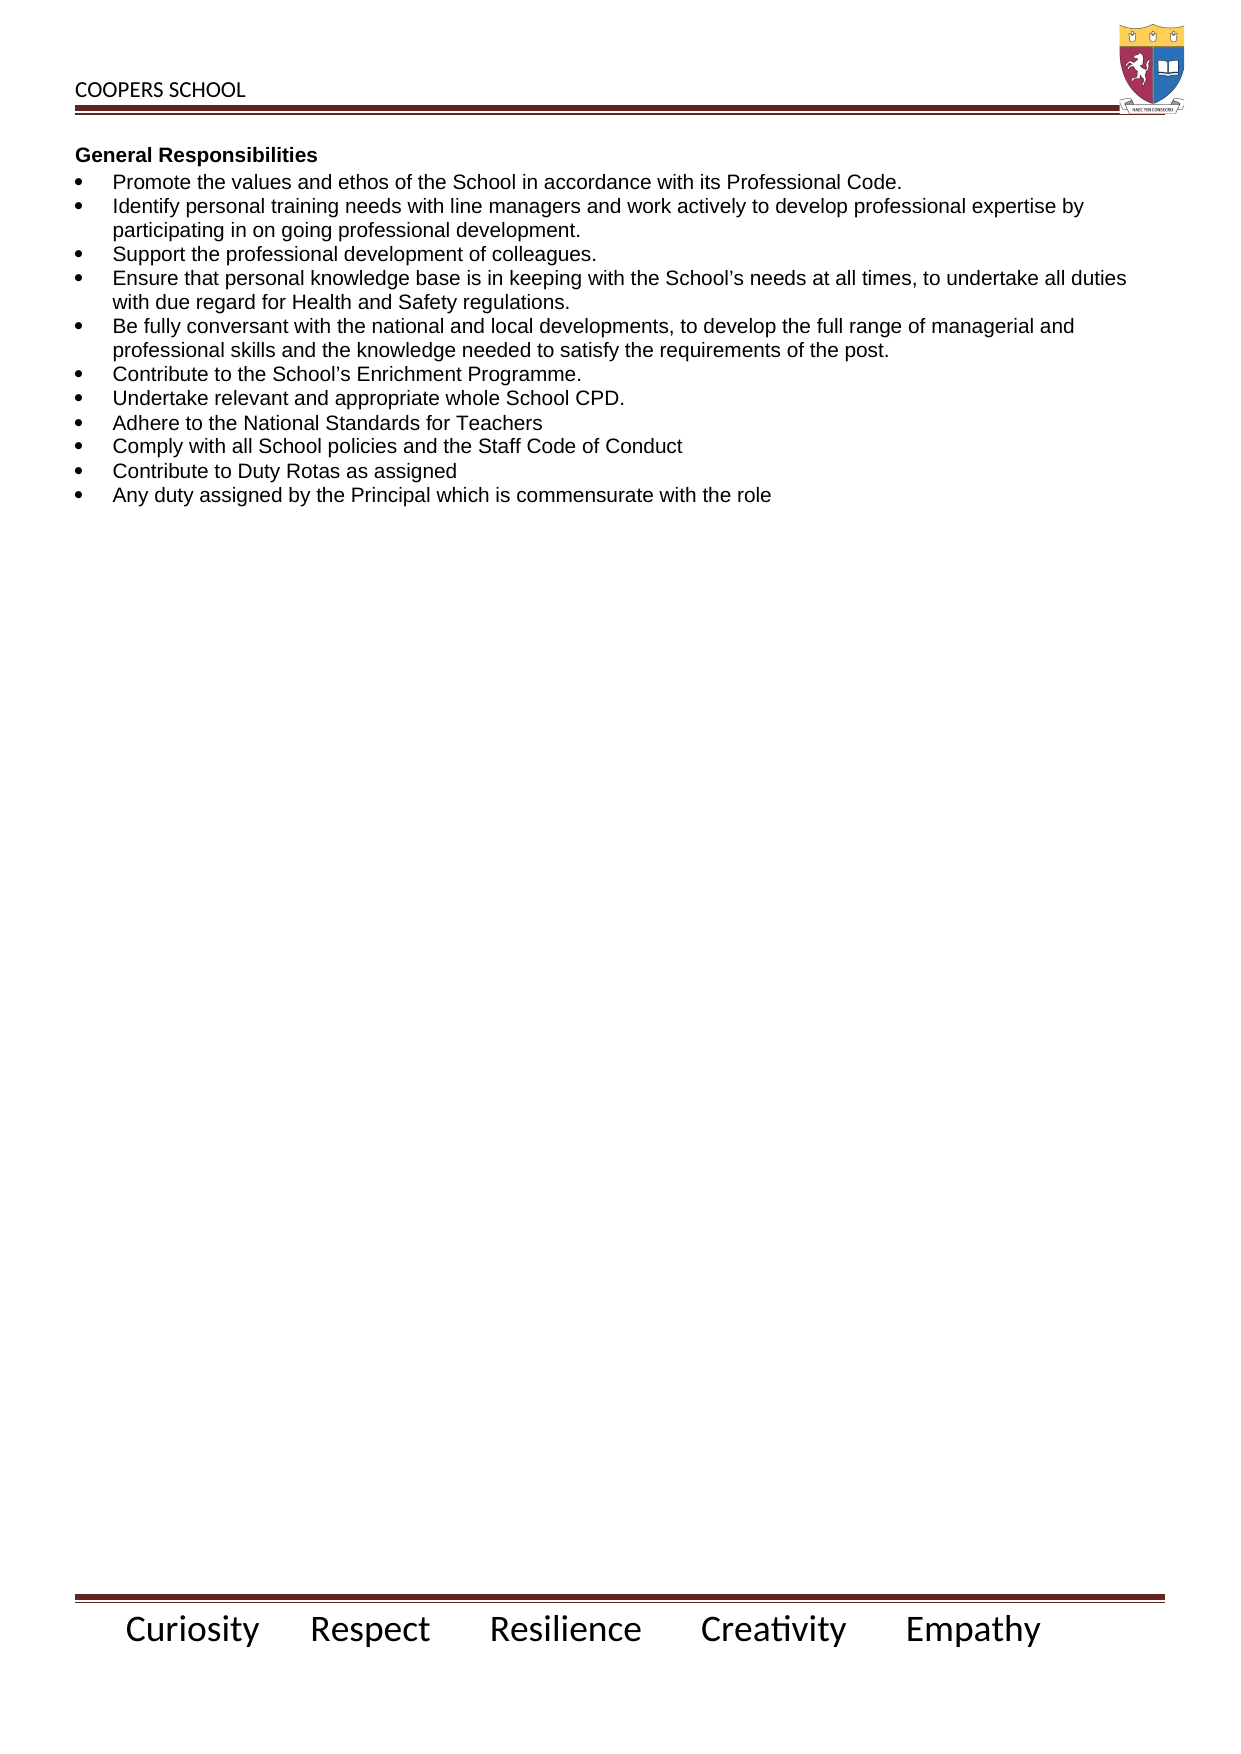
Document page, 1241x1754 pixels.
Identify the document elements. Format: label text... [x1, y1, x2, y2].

text General Responsibilities [75, 142, 1165, 166]
list Contribute to Duty Rotas as assigned [75, 458, 1165, 482]
list Undertake relevant and appropriate whole School CPD. [75, 386, 1165, 410]
list Identify personal training needs with line managers and work actively to develop professional expertise by participating in on going professional development. [75, 194, 1165, 242]
list Contribute to the School’s Enrichment Programme. [75, 362, 1165, 386]
list Comply with all School policies and the Staff Code of Conduct [75, 434, 1165, 458]
picture [1118, 24, 1184, 112]
list Promote the values and ethos of the School in accordance with its Professional Code. [75, 170, 1165, 194]
list Support the professional development of colleagues. [75, 242, 1165, 266]
list Be fully conversant with the national and local developments, to develop the full range of managerial and professional skills and the knowledge needed to satisfy the requirements of the post. [75, 314, 1165, 362]
list Any duty assigned by the Principal which is commensurate with the role [75, 482, 1165, 507]
list Ensure that personal knowledge base is in keeping with the School’s needs at all times, to undertake all duties with due regard for Health and Safety regulations. [75, 266, 1165, 314]
list Adhere to the National Standards for Teachers [75, 410, 1165, 434]
